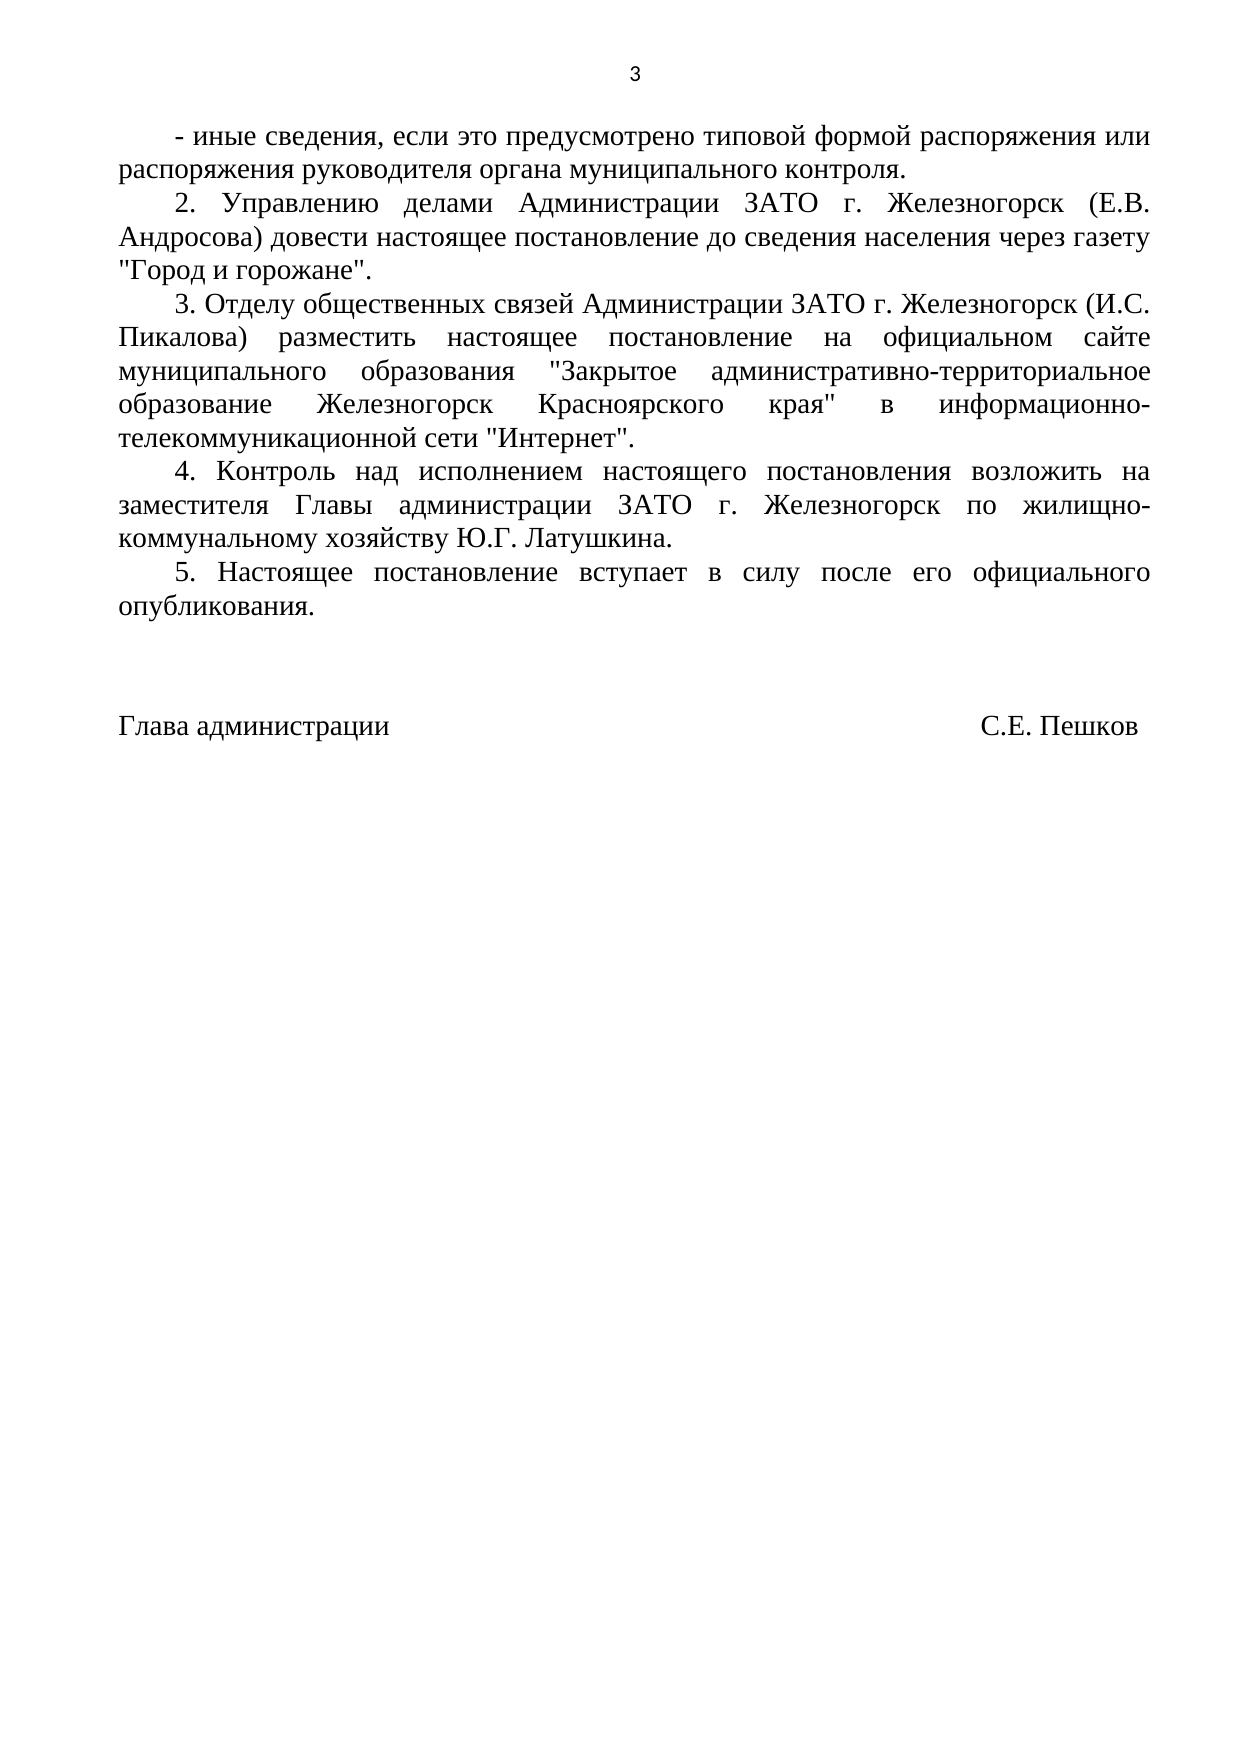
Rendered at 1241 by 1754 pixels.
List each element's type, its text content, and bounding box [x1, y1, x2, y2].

text 4. Контроль над исполнением настоящего постановления возложить на заместителя Главы администрации ЗАТО г. Железногорск по жилищно-коммунальному хозяйству Ю.Г. Латушкина. [118, 453, 1152, 554]
text 5. Настоящее постановление вступает в силу после его официального опубликования. [118, 554, 1152, 621]
text 3. Отделу общественных связей Администрации ЗАТО г. Железногорск (И.С. Пикалова) разместить настоящее постановление на официальном сайте муниципального образования "Закрытое административно-территориальное образование Железногорск Красноярского края" в информационно-телекоммуникационной сети "Интернет". [118, 286, 1152, 453]
text - иные сведения, если это предусмотрено типовой формой распоряжения или распоряжения руководителя органа муниципального контроля. [118, 118, 1152, 185]
text 2. Управлению делами Администрации ЗАТО г. Железногорск (Е.В. Андросова) довести настоящее постановление до сведения населения через газету "Город и горожане". [118, 185, 1152, 286]
subtitle Глава администрации С.Е. Пешков [118, 708, 1166, 741]
